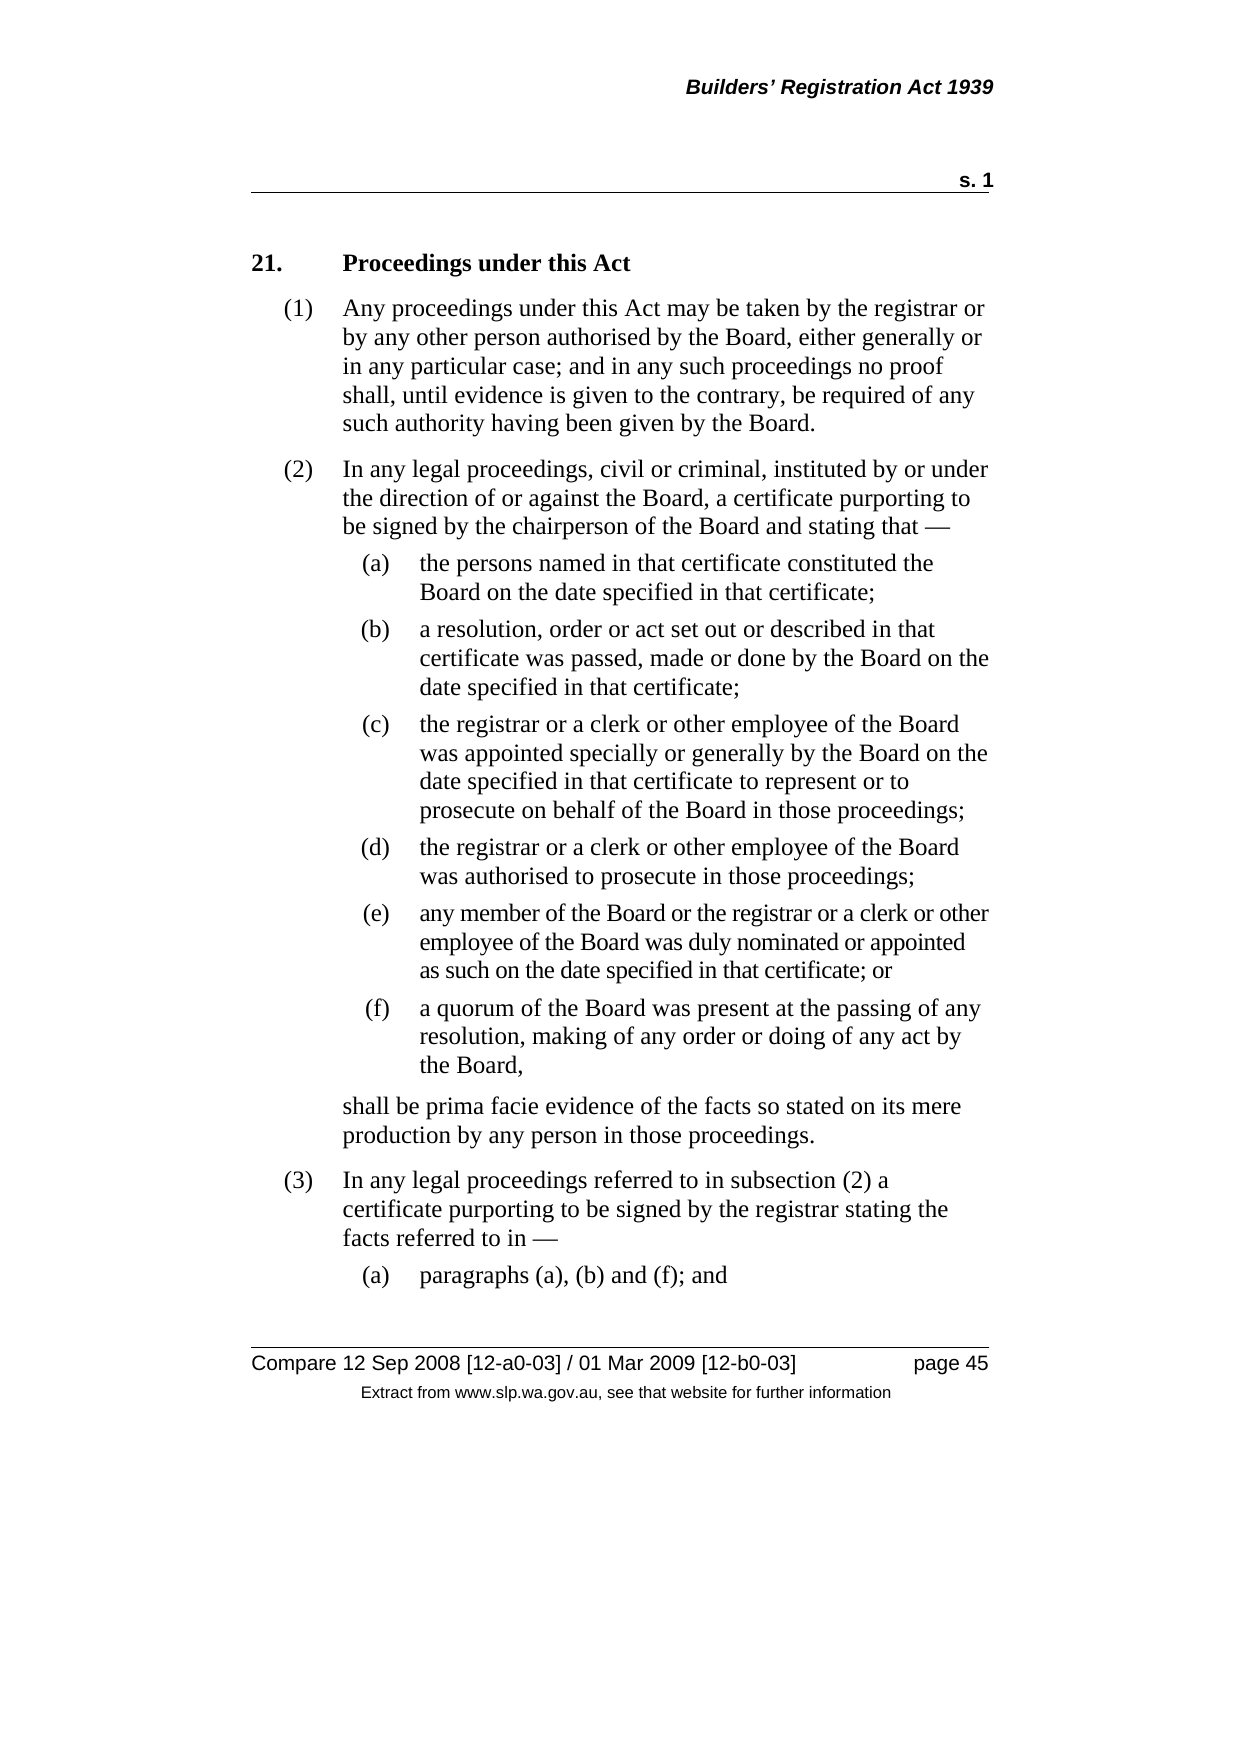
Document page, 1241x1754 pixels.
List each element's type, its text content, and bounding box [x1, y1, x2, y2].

text (1) Any proceedings under this Act may be taken by the registrar or by any other person authorised by the Board, either generally or in any particular case; and in any such proceedings no proof shall, until evidence is given to the contrary, be required of any such authority having been given by the Board. [251, 293, 989, 437]
text (a) the persons named in that certificate constituted the Board on the date specified in that certificate; [251, 548, 989, 606]
text (b) a resolution, order or act set out or described in that certificate was passed, made or done by the Board on the date specified in that certificate; [251, 614, 989, 701]
text (e) any member of the Board or the registrar or a clerk or other employee of the Board was duly nominated or appointed as such on the date specified in that certificate; or [251, 898, 989, 984]
text (3) In any legal proceedings referred to in subsection (2) a certificate purporting to be signed by the registrar stating the facts referred to in — [251, 1166, 989, 1252]
text (d) the registrar or a clerk or other employee of the Board was authorised to prosecute in those proceedings; [251, 832, 989, 890]
text shall be prima facie evidence of the facts so stated on its mere production by any person in those proceedings. [251, 1091, 989, 1149]
text (c) the registrar or a clerk or other employee of the Board was appointed specially or generally by the Board on the date specified in that certificate to represent or to prosecute on behalf of the Board in those proceedings; [251, 709, 989, 824]
text (a) paragraphs (a), (b) and (f); and [251, 1260, 989, 1289]
text (2) In any legal proceedings, civil or criminal, instituted by or under the direction of or against the Board, a certificate purporting to be signed by the chairperson of the Board and stating that — [251, 454, 989, 540]
text (f) a quorum of the Board was present at the passing of any resolution, making of any order or doing of any act by the Board, [251, 993, 989, 1079]
subtitle 21. Proceedings under this Act [251, 248, 989, 277]
